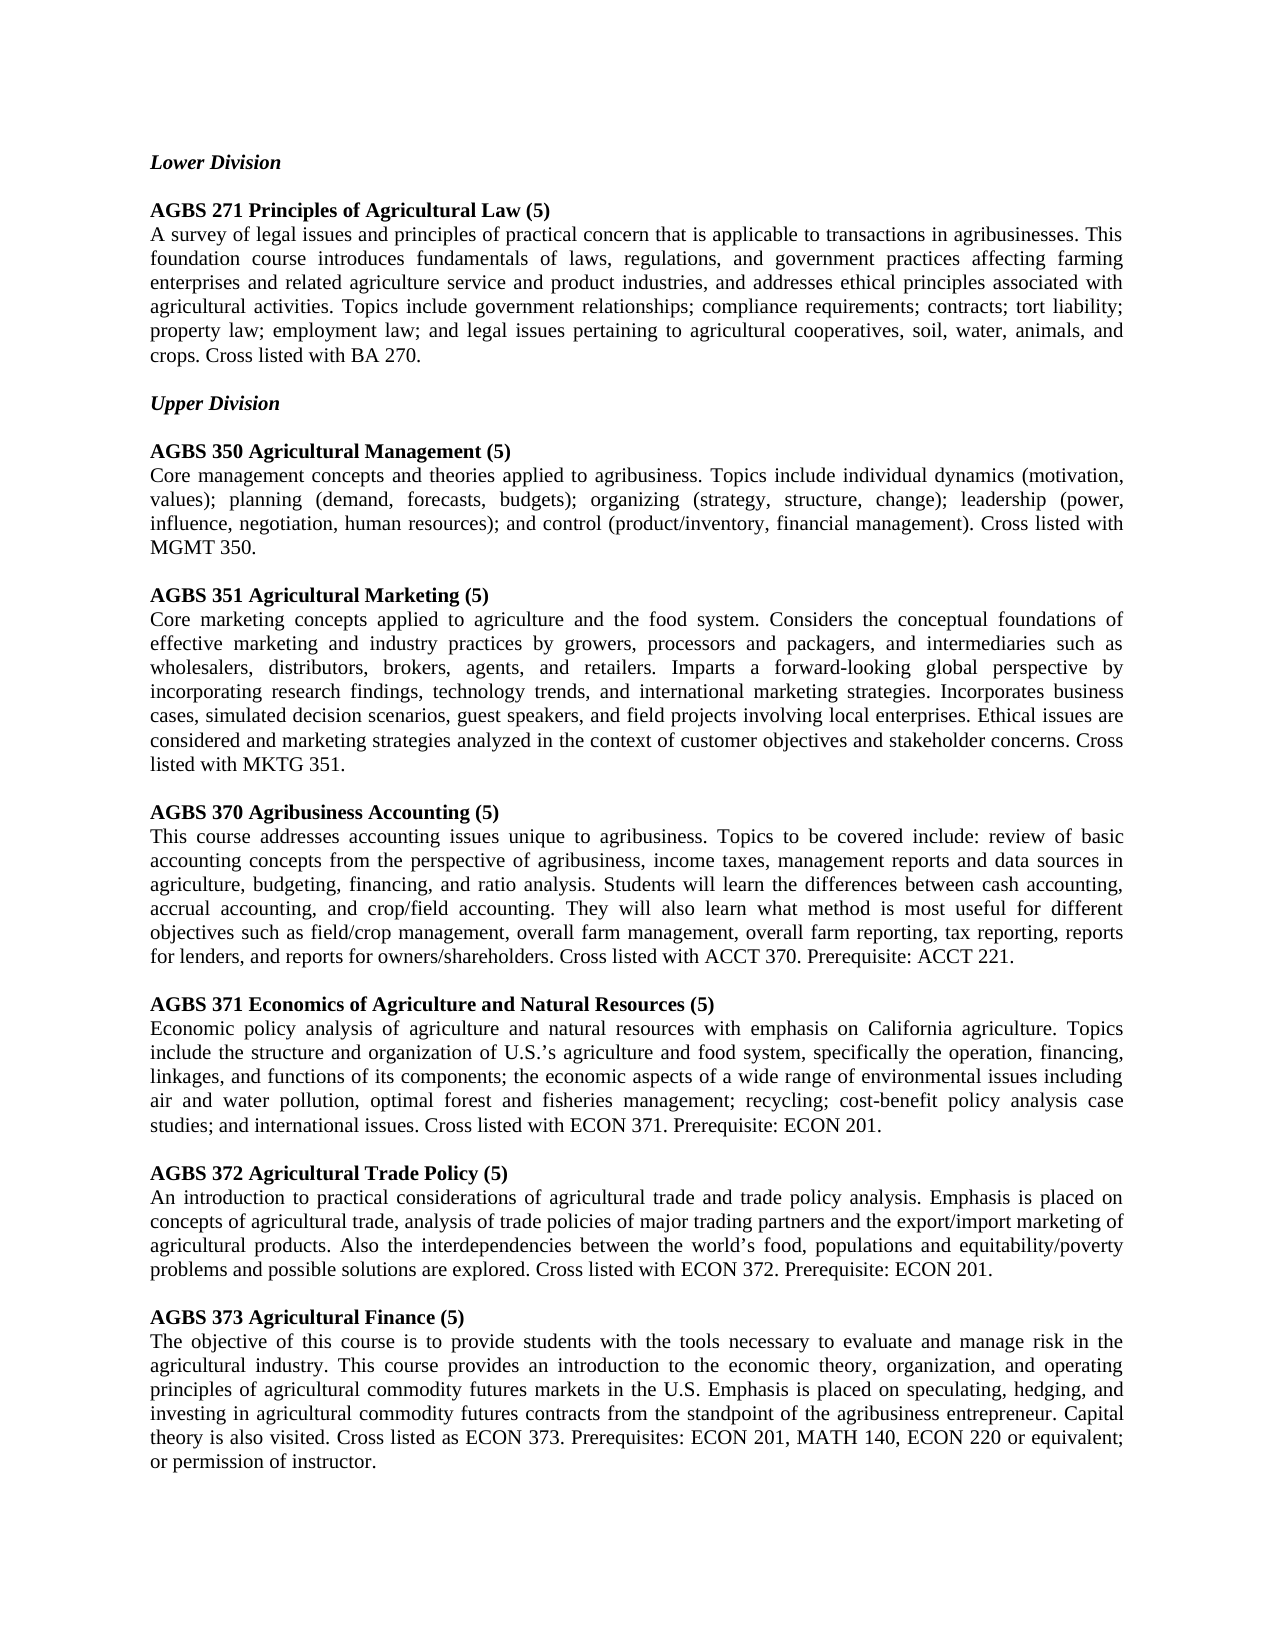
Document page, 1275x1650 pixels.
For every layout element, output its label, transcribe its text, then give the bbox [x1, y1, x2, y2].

text AGBS 371 Economics of Agriculture and Natural Resources (5) [150, 992, 1125, 1016]
text Core marketing concepts applied to agriculture and the food system. Considers the conceptual foundations of effective marketing and industry practices by growers, processors and packagers, and intermediaries such as wholesalers, distributors, brokers, agents, and retailers. Imparts a forward-looking global perspective by incorporating research findings, technology trends, and international marketing strategies. Incorporates business cases, simulated decision scenarios, guest speakers, and field projects involving local enterprises. Ethical issues are considered and marketing strategies analyzed in the context of customer objectives and stakeholder concerns. Cross listed with MKTG 351. [150, 607, 1125, 776]
text Lower Division [150, 150, 1125, 174]
text A survey of legal issues and principles of practical concern that is applicable to transactions in agribusinesses. This foundation course introduces fundamentals of laws, regulations, and government practices affecting farming enterprises and related agriculture service and product industries, and addresses ethical principles associated with agricultural activities. Topics include government relationships; compliance requirements; contracts; tort liability; property law; employment law; and legal issues pertaining to agricultural cooperatives, soil, water, animals, and crops. Cross listed with BA 270. [150, 222, 1125, 367]
text Upper Division [150, 391, 1125, 415]
text AGBS 372 Agricultural Trade Policy (5) [150, 1161, 1125, 1185]
text AGBS 350 Agricultural Management (5) [150, 439, 1125, 463]
text AGBS 271 Principles of Agricultural Law (5) [150, 198, 1125, 222]
text This course addresses accounting issues unique to agribusiness. Topics to be covered include: review of basic accounting concepts from the perspective of agribusiness, income taxes, management reports and data sources in agriculture, budgeting, financing, and ratio analysis. Students will learn the differences between cash accounting, accrual accounting, and crop/field accounting. They will also learn what method is most useful for different objectives such as field/crop management, overall farm management, overall farm reporting, tax reporting, reports for lenders, and reports for owners/shareholders. Cross listed with ACCT 370. Prerequisite: ACCT 221. [150, 824, 1125, 968]
text AGBS 370 Agribusiness Accounting (5) [150, 800, 1125, 824]
text AGBS 351 Agricultural Marketing (5) [150, 583, 1125, 607]
text AGBS 373 Agricultural Finance (5) [150, 1305, 1125, 1329]
text Economic policy analysis of agriculture and natural resources with emphasis on California agriculture. Topics include the structure and organization of U.S.’s agriculture and food system, specifically the operation, financing, linkages, and functions of its components; the economic aspects of a wide range of environmental issues including air and water pollution, optimal forest and fisheries management; recycling; cost-benefit policy analysis case studies; and international issues. Cross listed with ECON 371. Prerequisite: ECON 201. [150, 1016, 1125, 1137]
text The objective of this course is to provide students with the tools necessary to evaluate and manage risk in the agricultural industry. This course provides an introduction to the economic theory, organization, and operating principles of agricultural commodity futures markets in the U.S. Emphasis is placed on speculating, hedging, and investing in agricultural commodity futures contracts from the standpoint of the agribusiness entrepreneur. Capital theory is also visited. Cross listed as ECON 373. Prerequisites: ECON 201, MATH 140, ECON 220 or equivalent; or permission of instructor. [150, 1329, 1125, 1473]
text An introduction to practical considerations of agricultural trade and trade policy analysis. Emphasis is placed on concepts of agricultural trade, analysis of trade policies of major trading partners and the export/import marketing of agricultural products. Also the interdependencies between the world’s food, populations and equitability/poverty problems and possible solutions are explored. Cross listed with ECON 372. Prerequisite: ECON 201. [150, 1185, 1125, 1281]
text Core management concepts and theories applied to agribusiness. Topics include individual dynamics (motivation, values); planning (demand, forecasts, budgets); organizing (strategy, structure, change); leadership (power, influence, negotiation, human resources); and control (product/inventory, financial management). Cross listed with MGMT 350. [150, 463, 1125, 559]
